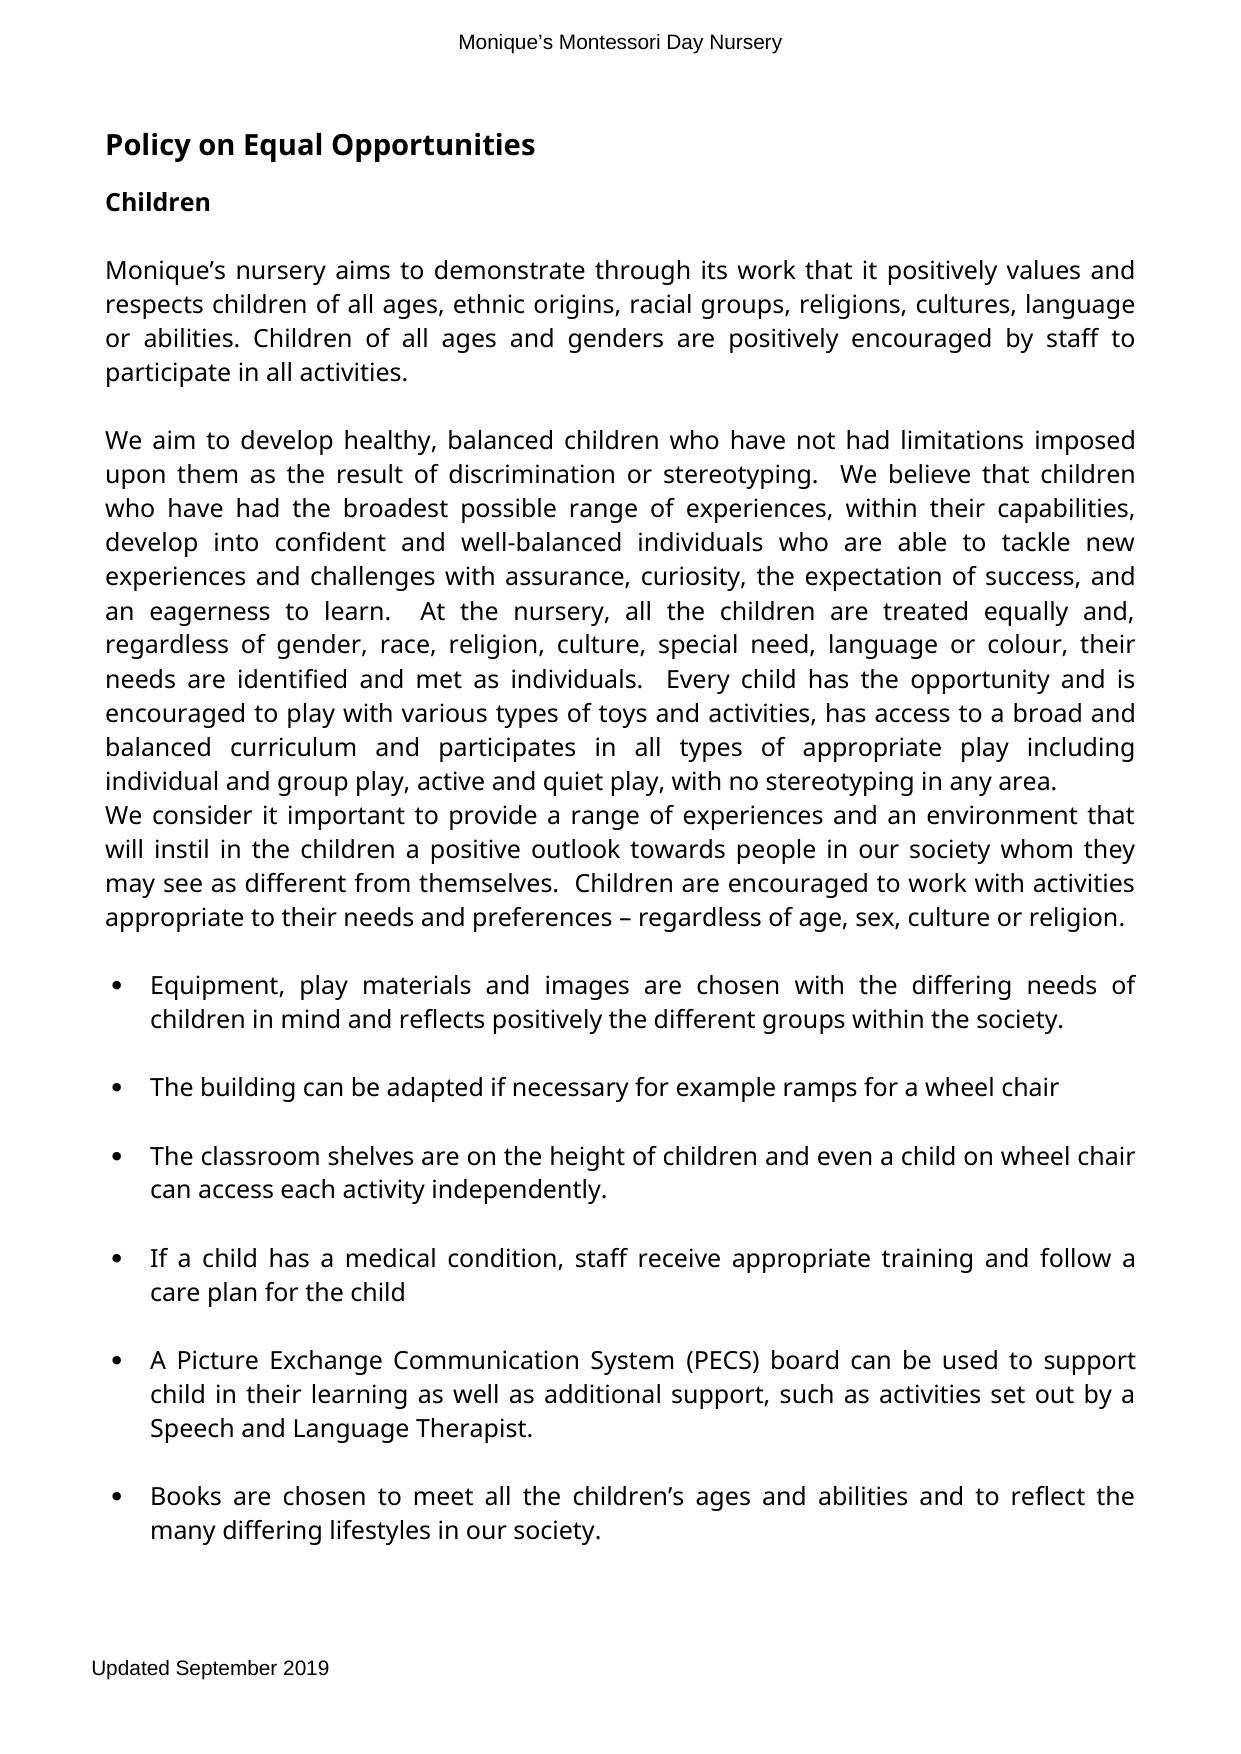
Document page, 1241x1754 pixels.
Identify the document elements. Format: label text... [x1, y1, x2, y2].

list Equipment, play materials and images are chosen with the differing needs of children in mind and reflects positively the different groups within the society. [112, 968, 1137, 1036]
subtitle Policy on Equal Opportunities [105, 124, 1137, 163]
subtitle Children [105, 184, 1137, 218]
list The building can be adapted if necessary for example ramps for a wheel chair [112, 1070, 1137, 1104]
list The classroom shelves are on the height of children and even a child on wheel chair can access each activity independently. [112, 1138, 1137, 1206]
list A Picture Exchange Communication System (PECS) board can be used to support child in their learning as well as additional support, such as activities set out by a Speech and Language Therapist. [112, 1342, 1137, 1445]
list If a child has a medical condition, staff receive appropriate training and follow a care plan for the child [112, 1240, 1137, 1308]
list Books are chosen to meet all the children’s ages and abilities and to reflect the many differing lifestyles in our society. [112, 1479, 1137, 1547]
text We consider it important to provide a range of experiences and an environment that will instil in the children a positive outlook towards people in our society whom they may see as different from themselves. Children are encouraged to work with activities appropriate to their needs and preferences – regardless of age, sex, culture or religion. [105, 797, 1137, 934]
text We aim to develop healthy, balanced children who have not had limitations imposed upon them as the result of discrimination or stereotyping. We believe that children who have had the broadest possible range of experiences, within their capabilities, develop into confident and well-balanced individuals who are able to tackle new experiences and challenges with assurance, curiosity, the expectation of success, and an eagerness to learn. At the nursery, all the children are treated equally and, regardless of gender, race, religion, culture, special need, language or colour, their needs are identified and met as individuals. Every child has the opportunity and is encouraged to play with various types of toys and activities, has access to a broad and balanced curriculum and participates in all types of appropriate play including individual and group play, active and quiet play, with no stereotyping in any area. [105, 423, 1137, 797]
text Monique’s nursery aims to demonstrate through its work that it positively values and respects children of all ages, ethnic origins, racial groups, religions, cultures, language or abilities. Children of all ages and genders are positively encouraged by staff to participate in all activities. [105, 252, 1137, 389]
